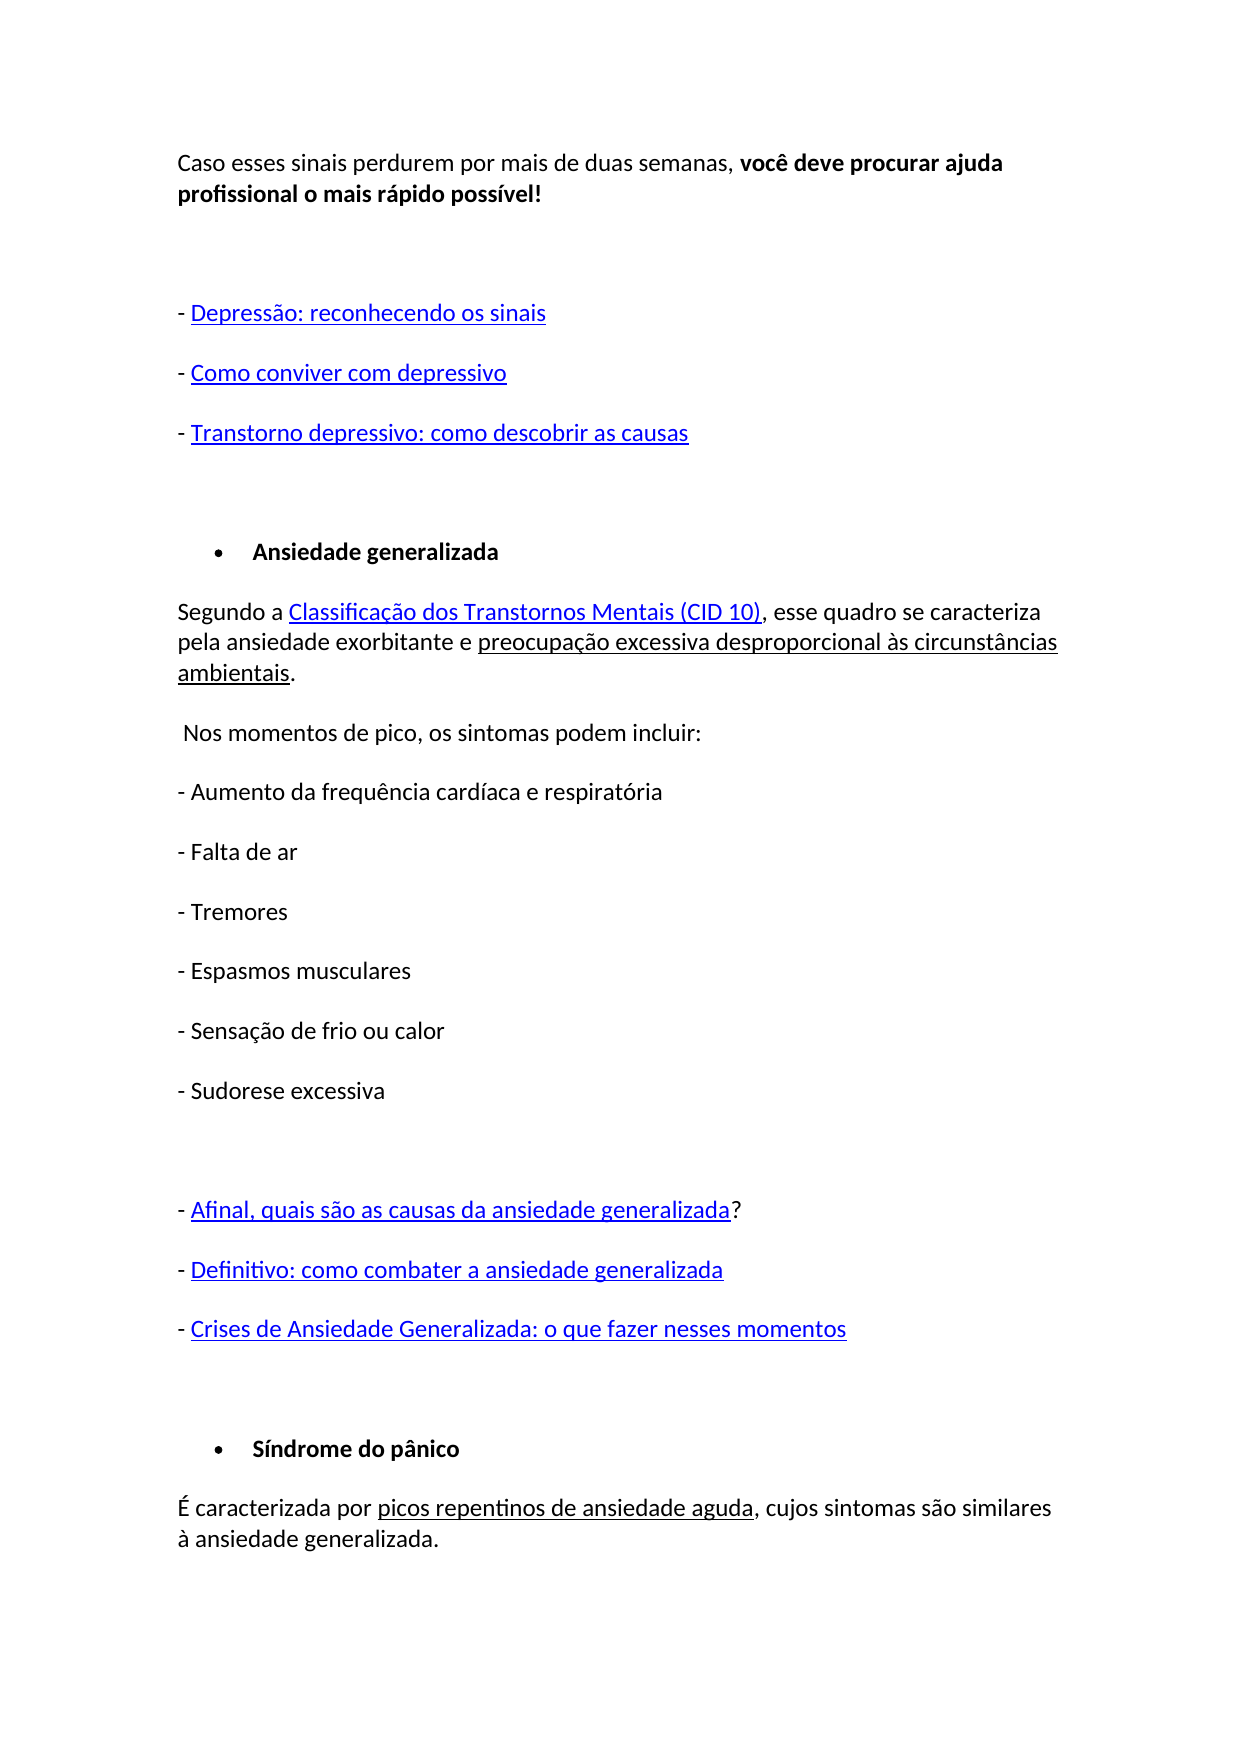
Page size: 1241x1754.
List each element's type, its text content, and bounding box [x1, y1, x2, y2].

text - Transtorno depressivo: como descobrir as causas [177, 417, 1063, 447]
list Ansiedade generalizada [215, 536, 1063, 567]
text - Tremores [177, 896, 1063, 926]
text - Sensação de frio ou calor [177, 1015, 1063, 1046]
text Segundo a Classificação dos Transtornos Mentais (CID 10), esse quadro se caracteriza pela ansiedade exorbitante e preocupação excessiva desproporcional às circunstâncias ambientais. [177, 596, 1063, 687]
text - Definitivo: como combater a ansiedade generalizada [177, 1254, 1063, 1284]
text - Sudorese excessiva [177, 1075, 1063, 1105]
text - Aumento da frequência cardíaca e respiratória [177, 776, 1063, 807]
text - Como conviver com depressivo [177, 357, 1063, 388]
list Síndrome do pânico [215, 1433, 1063, 1463]
text - Depressão: reconhecendo os sinais [177, 297, 1063, 328]
text Caso esses sinais perdurem por mais de duas semanas, você deve procurar ajuda profissional o mais rápido possível! [177, 148, 1063, 209]
text - Crises de Ansiedade Generalizada: o que fazer nesses momentos [177, 1313, 1063, 1344]
text É caracterizada por picos repentinos de ansiedade aguda, cujos sintomas são similares à ansiedade generalizada. [177, 1493, 1063, 1554]
text - Afinal, quais são as causas da ansiedade generalizada? [177, 1194, 1063, 1225]
text Nos momentos de pico, os sintomas podem incluir: [177, 717, 1063, 747]
text - Espasmos musculares [177, 955, 1063, 986]
text - Falta de ar [177, 836, 1063, 867]
